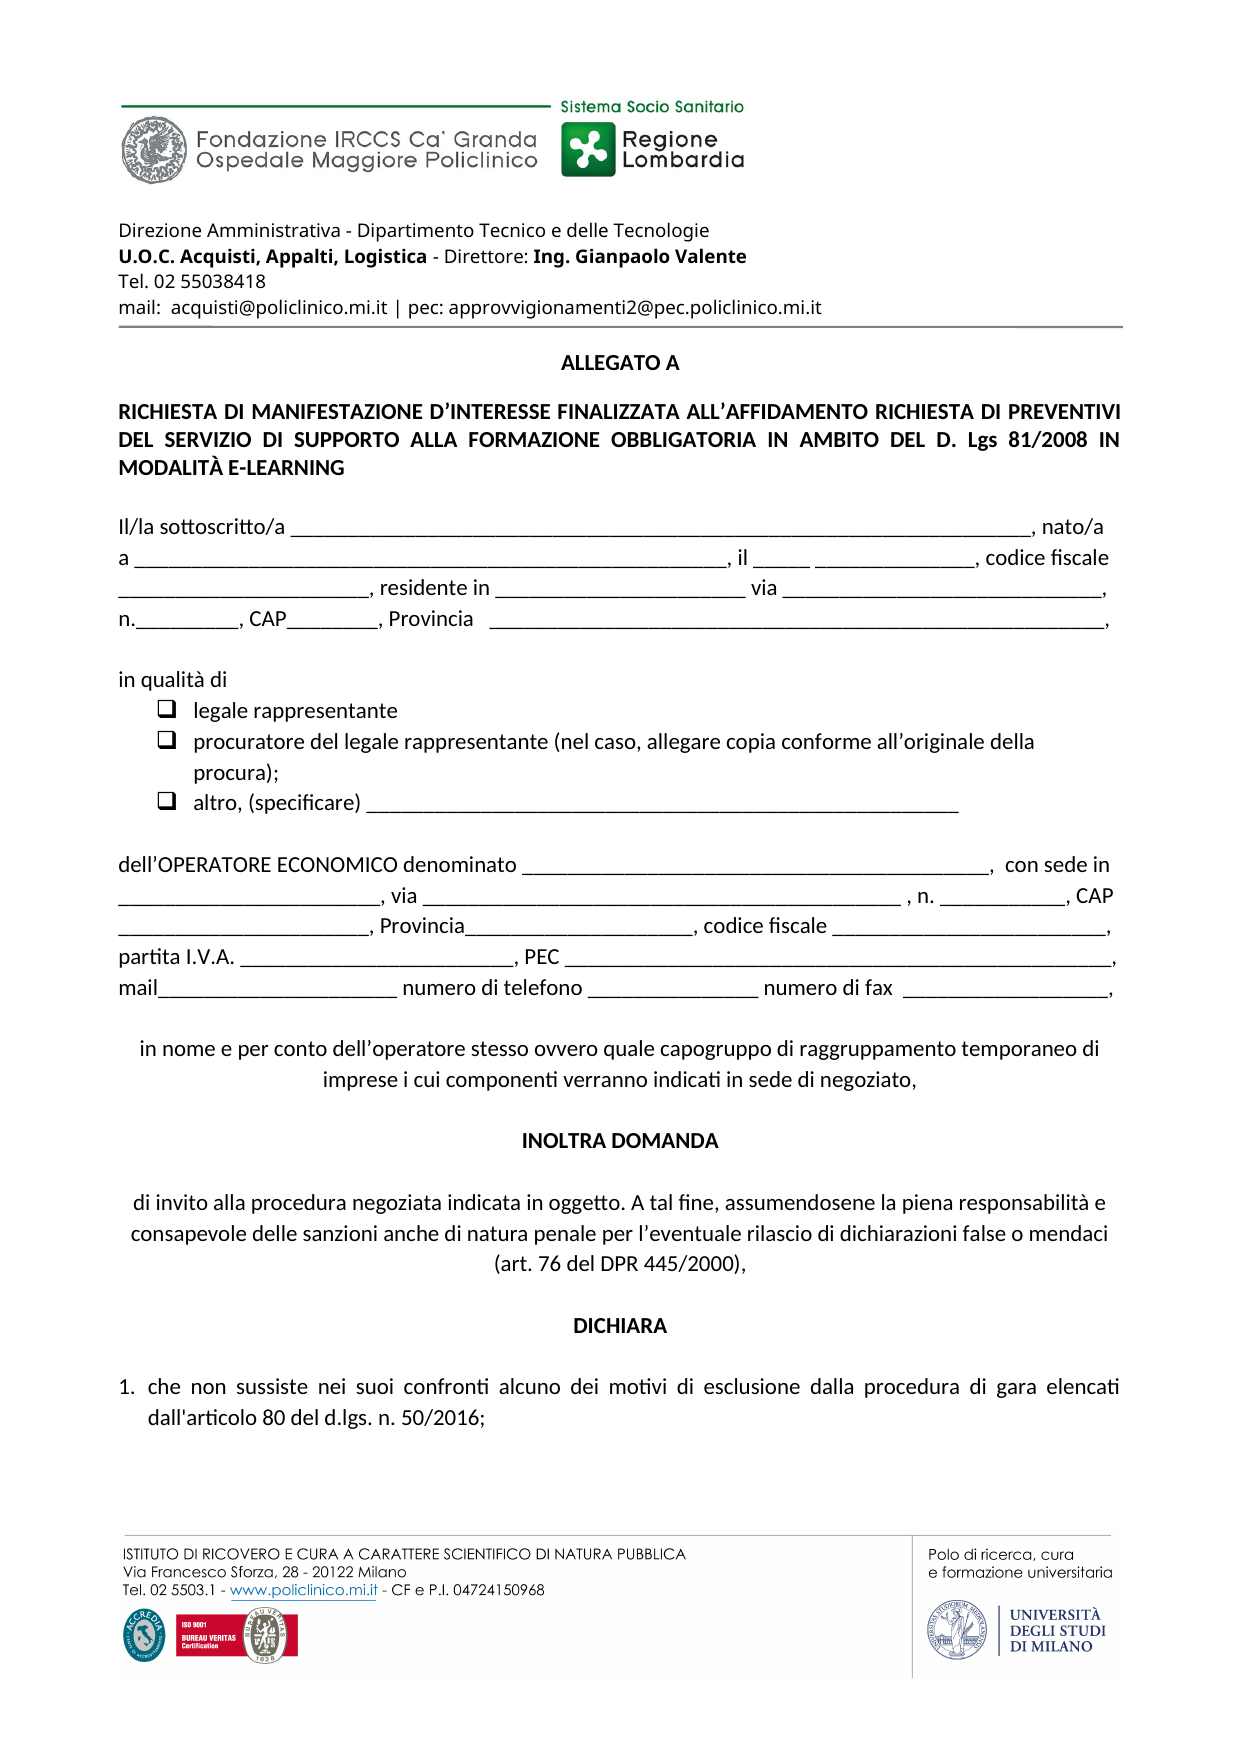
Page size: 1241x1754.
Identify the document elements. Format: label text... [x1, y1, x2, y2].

text a ____________________________________________________, il _____ ______________, codice fiscale ______________________, residente in ______________________ via ____________________________, n._________, CAP________, Provincia ______________________________________________________, [118, 543, 1122, 632]
list che non sussiste nei suoi confronti alcuno dei motivi di esclusione dalla procedura di gara elencati dall'articolo 80 del d.lgs. n. 50/2016; [118, 1372, 1122, 1431]
text dell’OPERATORE ECONOMICO denominato _________________________________________, con sede in _______________________, via __________________________________________ , n. ___________, CAP ______________________, Provincia____________________, codice fiscale ________________________, partita I.V.A. ________________________, PEC ________________________________________________, mail_____________________ numero di telefono _______________ numero di fax __________________, [118, 850, 1122, 1001]
picture [118, 1523, 1120, 1683]
text in nome e per conto dell’operatore stesso ovvero quale capogruppo di raggruppamento temporaneo di imprese i cui componenti verranno indicati in sede di negoziato, [118, 1034, 1122, 1093]
text RICHIESTA DI MANIFESTAZIONE D’INTERESSE FINALIZZATA ALL’AFFIDAMENTO RICHIESTA DI PREVENTIVI DEL SERVIZIO DI SUPPORTO ALLA FORMAZIONE OBBLIGATORIA IN AMBITO DEL D. Lgs 81/2008 IN MODALITÀ E-LEARNING [118, 397, 1122, 481]
subtitle INOLTRA DOMANDA [118, 1127, 1122, 1154]
text ALLEGATO A [118, 348, 1122, 376]
list legale rappresentante [156, 696, 1122, 724]
list procuratore del legale rappresentante (nel caso, allegare copia conforme all’originale della procura); [156, 727, 1122, 786]
text Il/la sottoscritto/a _________________________________________________________________, nato/a [118, 512, 1122, 540]
subtitle DICHIARA [118, 1311, 1122, 1339]
text di invito alla procedura negoziata indicata in oggetto. A tal fine, assumendosene la piena responsabilità e consapevole delle sanzioni anche di natura penale per l’eventuale rilascio di dichiarazioni false o mendaci (art. 76 del DPR 445/2000), [118, 1188, 1122, 1277]
text in qualità di [118, 666, 1122, 694]
list altro, (specificare) ____________________________________________________ [156, 788, 1122, 817]
picture [101, 59, 763, 225]
